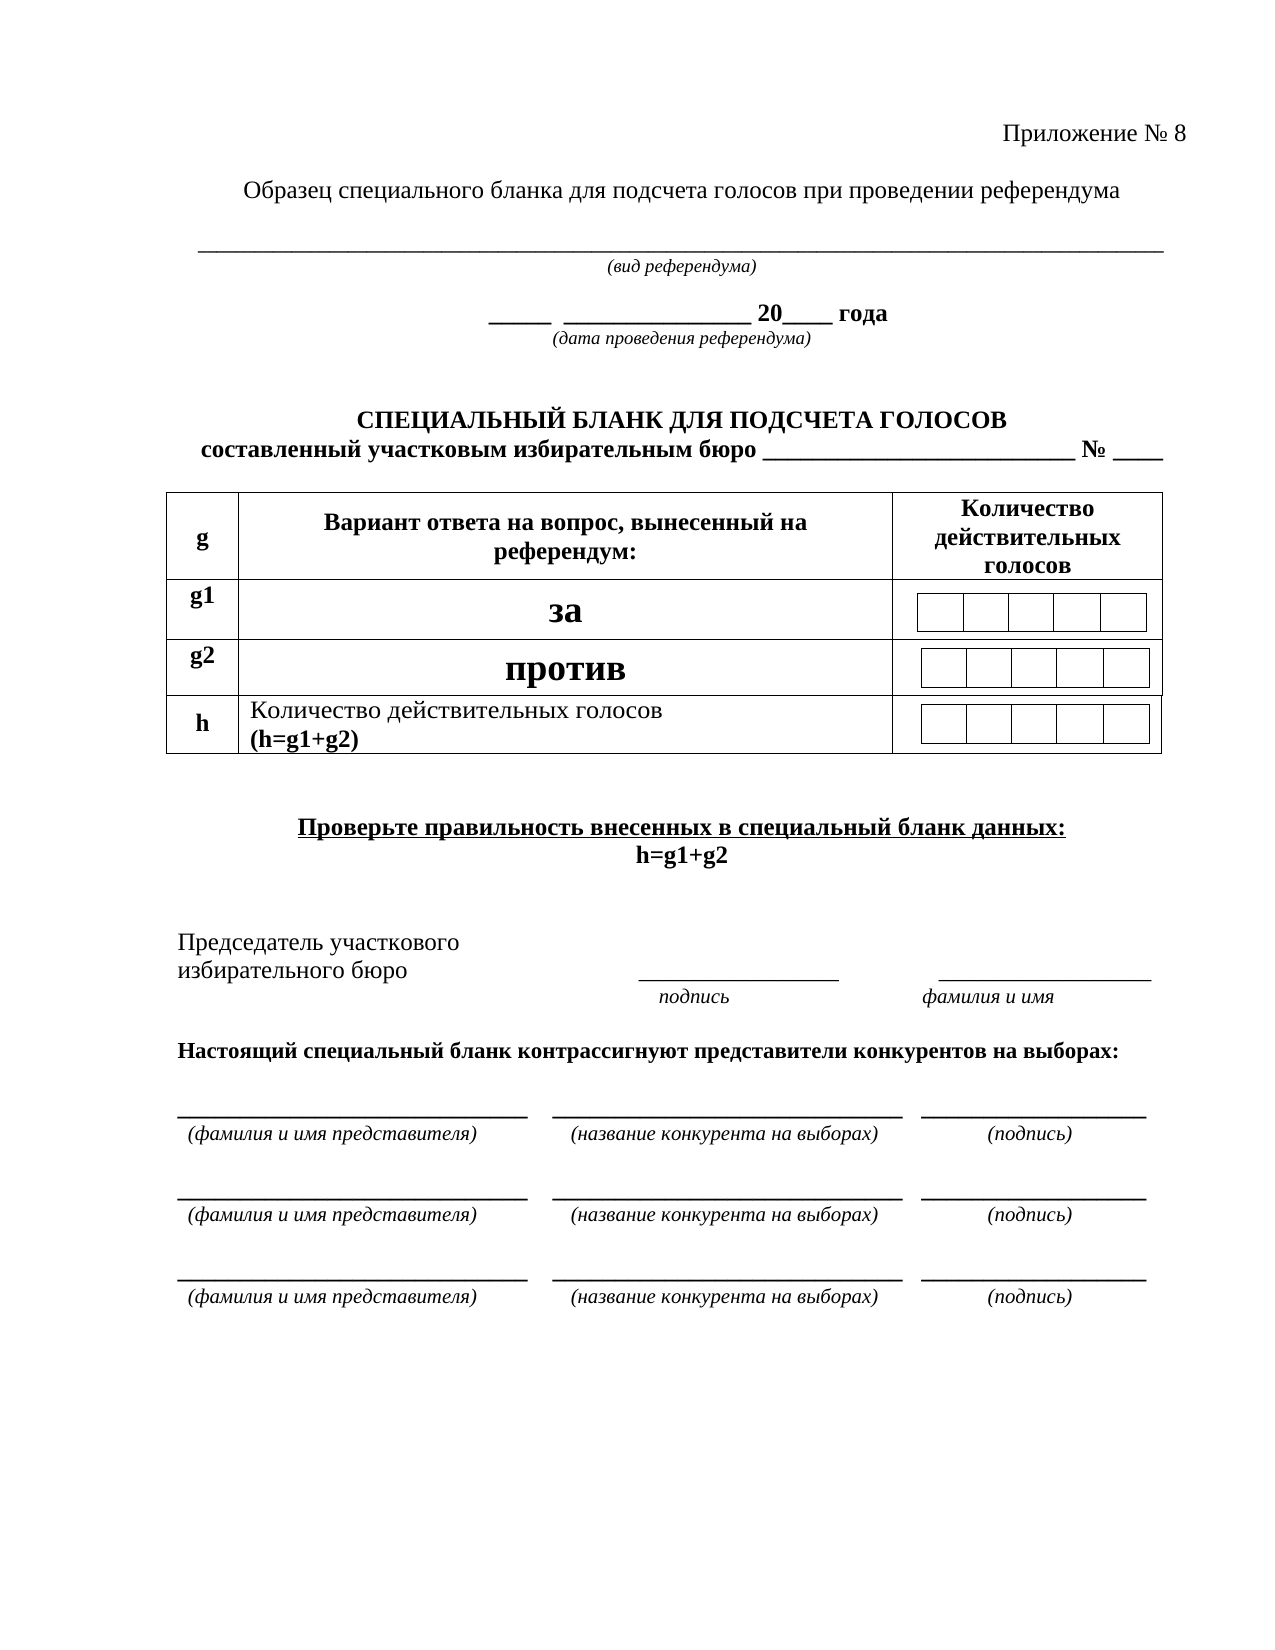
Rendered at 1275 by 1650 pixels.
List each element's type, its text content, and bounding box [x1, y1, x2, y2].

text ____________________________ ____________________________ __________________ [177, 1092, 1186, 1121]
text Настоящий специальный бланк контрассигнуют представители конкурентов на выборах: [177, 1037, 1186, 1063]
table_cell g2 [167, 640, 238, 694]
table_header Количество действительных голосов [893, 493, 1162, 579]
table_cell [893, 580, 1162, 639]
table_header Вариант ответа на вопрос, вынесенный на референдум: [239, 493, 892, 579]
text ____________________________ ____________________________ __________________ [177, 1255, 1186, 1284]
text составленный участковым избирательным бюро _________________________ № ____ [177, 434, 1186, 463]
table_header g [167, 493, 238, 579]
text избирательного бюро ________________ _________________ [177, 955, 1186, 984]
text (фамилия и имя представителя) (название конкурента на выборах) (подпись) [177, 1202, 1186, 1226]
text ____________________________ ____________________________ __________________ [177, 1174, 1186, 1202]
text Образец специального бланка для подсчета голосов при проведении референдума [177, 176, 1186, 204]
text (фамилия и имя представителя) (название конкурента на выборах) (подпись) [177, 1121, 1186, 1145]
text Приложение № 8 [177, 118, 1186, 147]
table_cell за [239, 580, 892, 639]
text _______________________________________________________________________________________________________ [177, 233, 1186, 255]
text (дата проведения референдума) [177, 327, 1186, 348]
text Председатель участкового [177, 927, 1186, 955]
table_cell Количество действительных голосов (h=g1+g2) [239, 696, 892, 753]
table_cell [893, 696, 1161, 753]
text _____ _______________ 20____ года [177, 298, 1186, 327]
text СПЕЦИАЛЬНЫЙ БЛАНК ДЛЯ ПОДСЧЕТА ГОЛОСОВ [177, 406, 1186, 434]
table_cell [893, 640, 1162, 694]
table_cell h [167, 696, 238, 753]
text h=g1+g2 [177, 840, 1186, 869]
text (вид референдума) [177, 255, 1186, 276]
text Проверьте правильность внесенных в специальный бланк данных: [177, 812, 1186, 840]
text (фамилия и имя представителя) (название конкурента на выборах) (подпись) [177, 1284, 1186, 1308]
text подпись фамилия и имя [177, 984, 1186, 1008]
table_cell против [239, 640, 892, 694]
table_cell g1 [167, 580, 238, 639]
